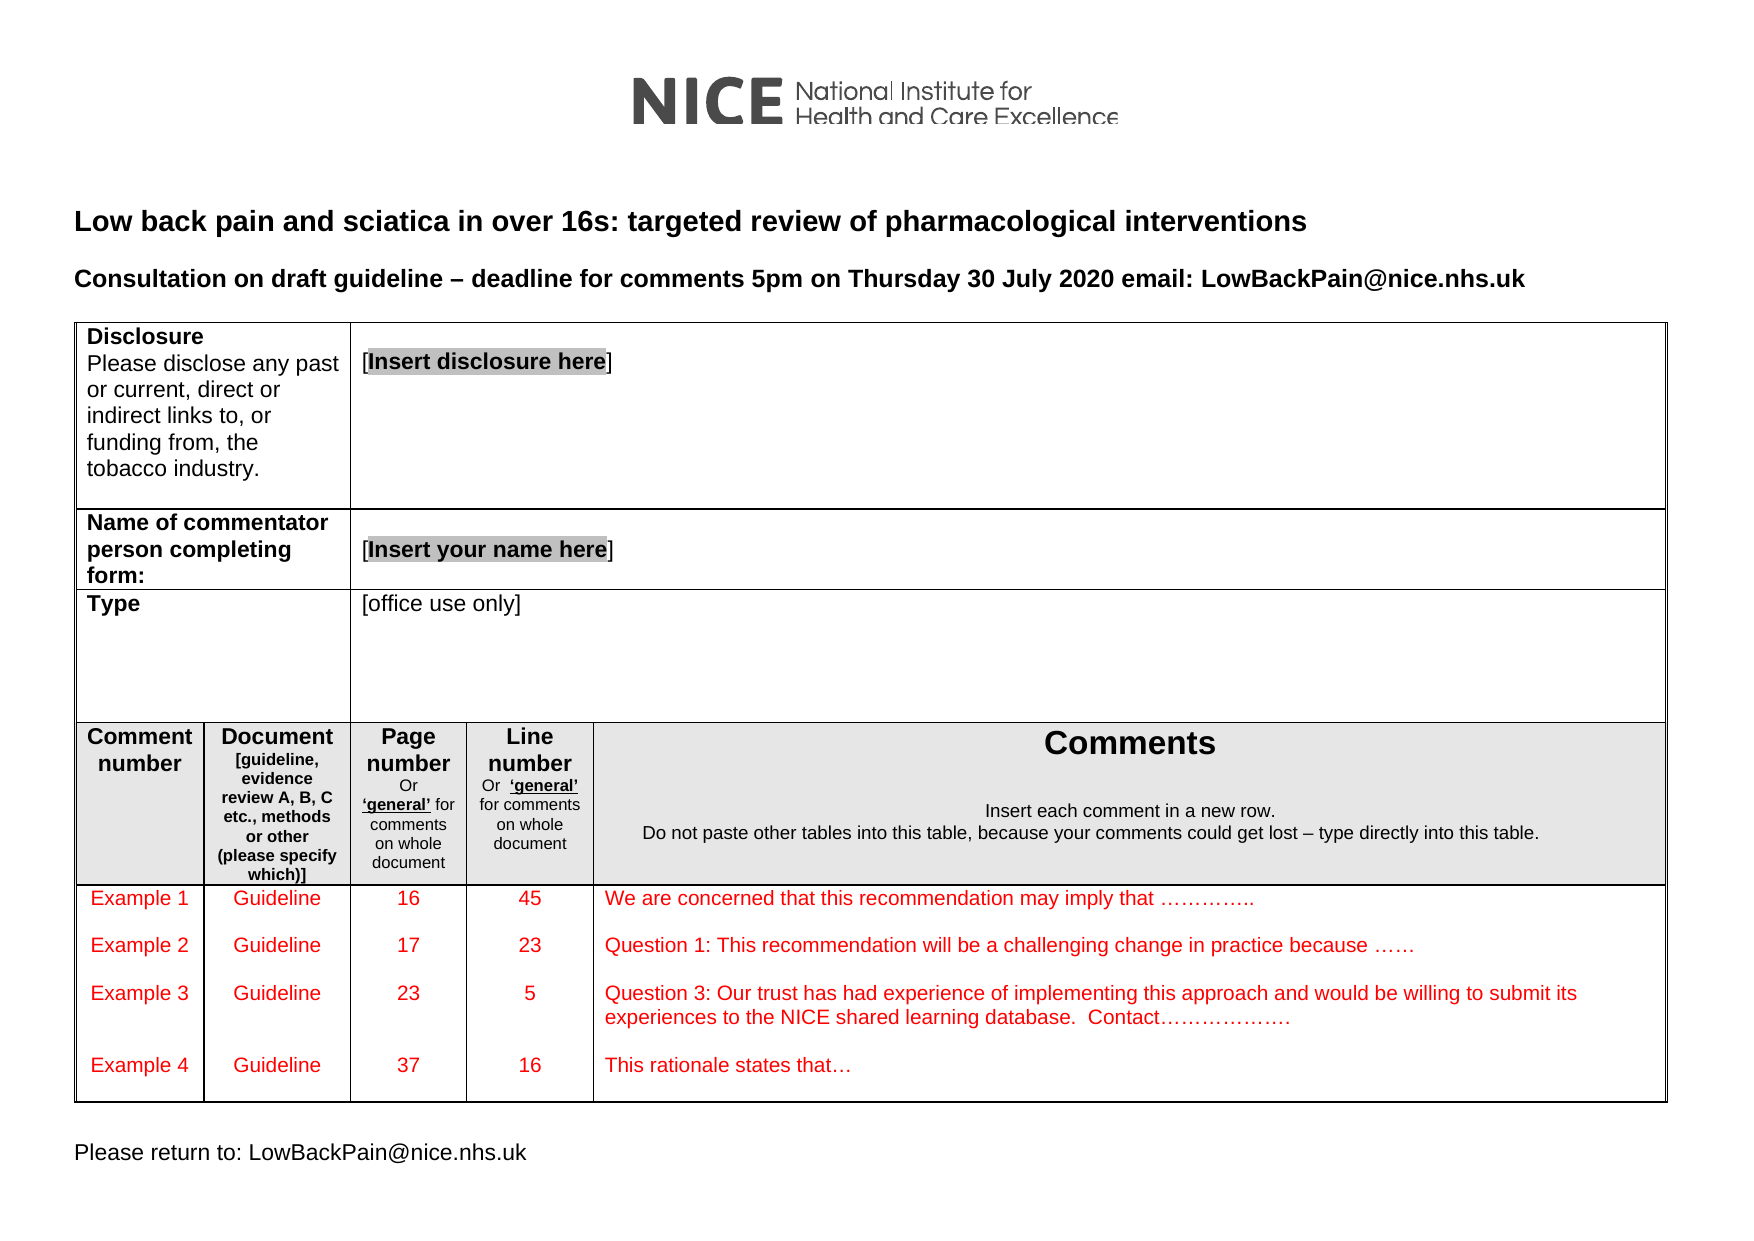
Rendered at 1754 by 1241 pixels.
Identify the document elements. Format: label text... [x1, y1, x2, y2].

table_cell Line number Or ‘general’ for comments on whole document [467, 723, 593, 884]
table_cell [office use only] [351, 590, 1665, 722]
table_cell Name of commentator person completing form: [77, 510, 350, 588]
table_cell Comments Insert each comment in a new row. Do not paste other tables into this table, because your comments could get lost – type directly into this table. [594, 723, 1665, 884]
table_cell Document [guideline, evidence review A, B, C etc., methods or other (please specify which)] [205, 723, 350, 884]
table_cell [Insert your name here] [351, 510, 1665, 588]
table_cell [205, 886, 350, 1101]
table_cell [77, 886, 203, 1101]
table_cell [594, 886, 1665, 1101]
table_cell Comment number [77, 723, 203, 884]
table_cell Page number Or ‘general’ for comments on whole document [351, 723, 466, 884]
table_cell [Insert disclosure here] [351, 323, 1665, 508]
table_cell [467, 886, 593, 1101]
table_cell Disclosure Please disclose any past or current, direct or indirect links to, or funding from, the tobacco industry. [77, 323, 350, 508]
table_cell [351, 886, 466, 1101]
table_cell Type [77, 590, 350, 722]
